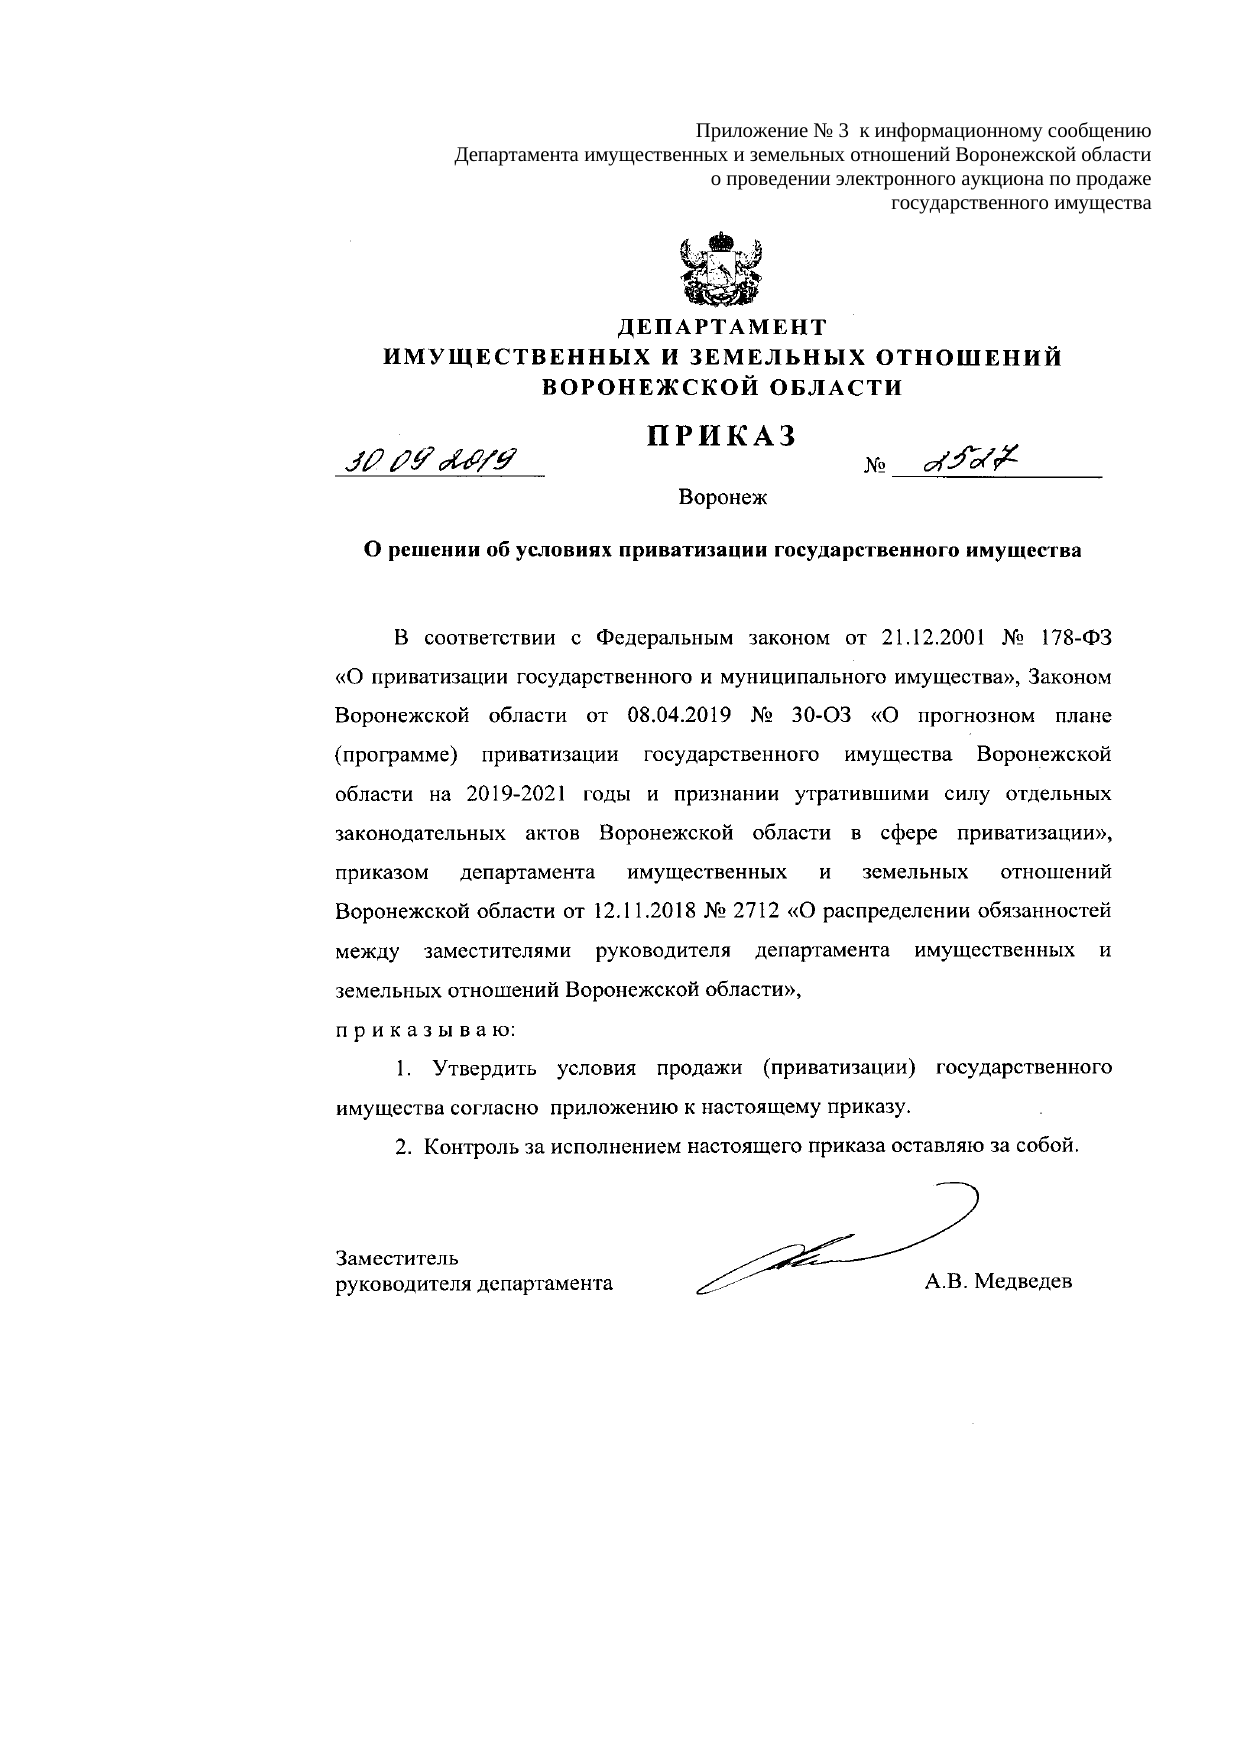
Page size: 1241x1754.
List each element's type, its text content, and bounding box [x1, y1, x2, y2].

text Приложение № 3 к информационному сообщению [177, 118, 1152, 142]
text государственного имущества [177, 190, 1152, 214]
text о проведении электронного аукциона по продаже [177, 166, 1152, 190]
text Департамента имущественных и земельных отношений Воронежской области [177, 142, 1152, 166]
